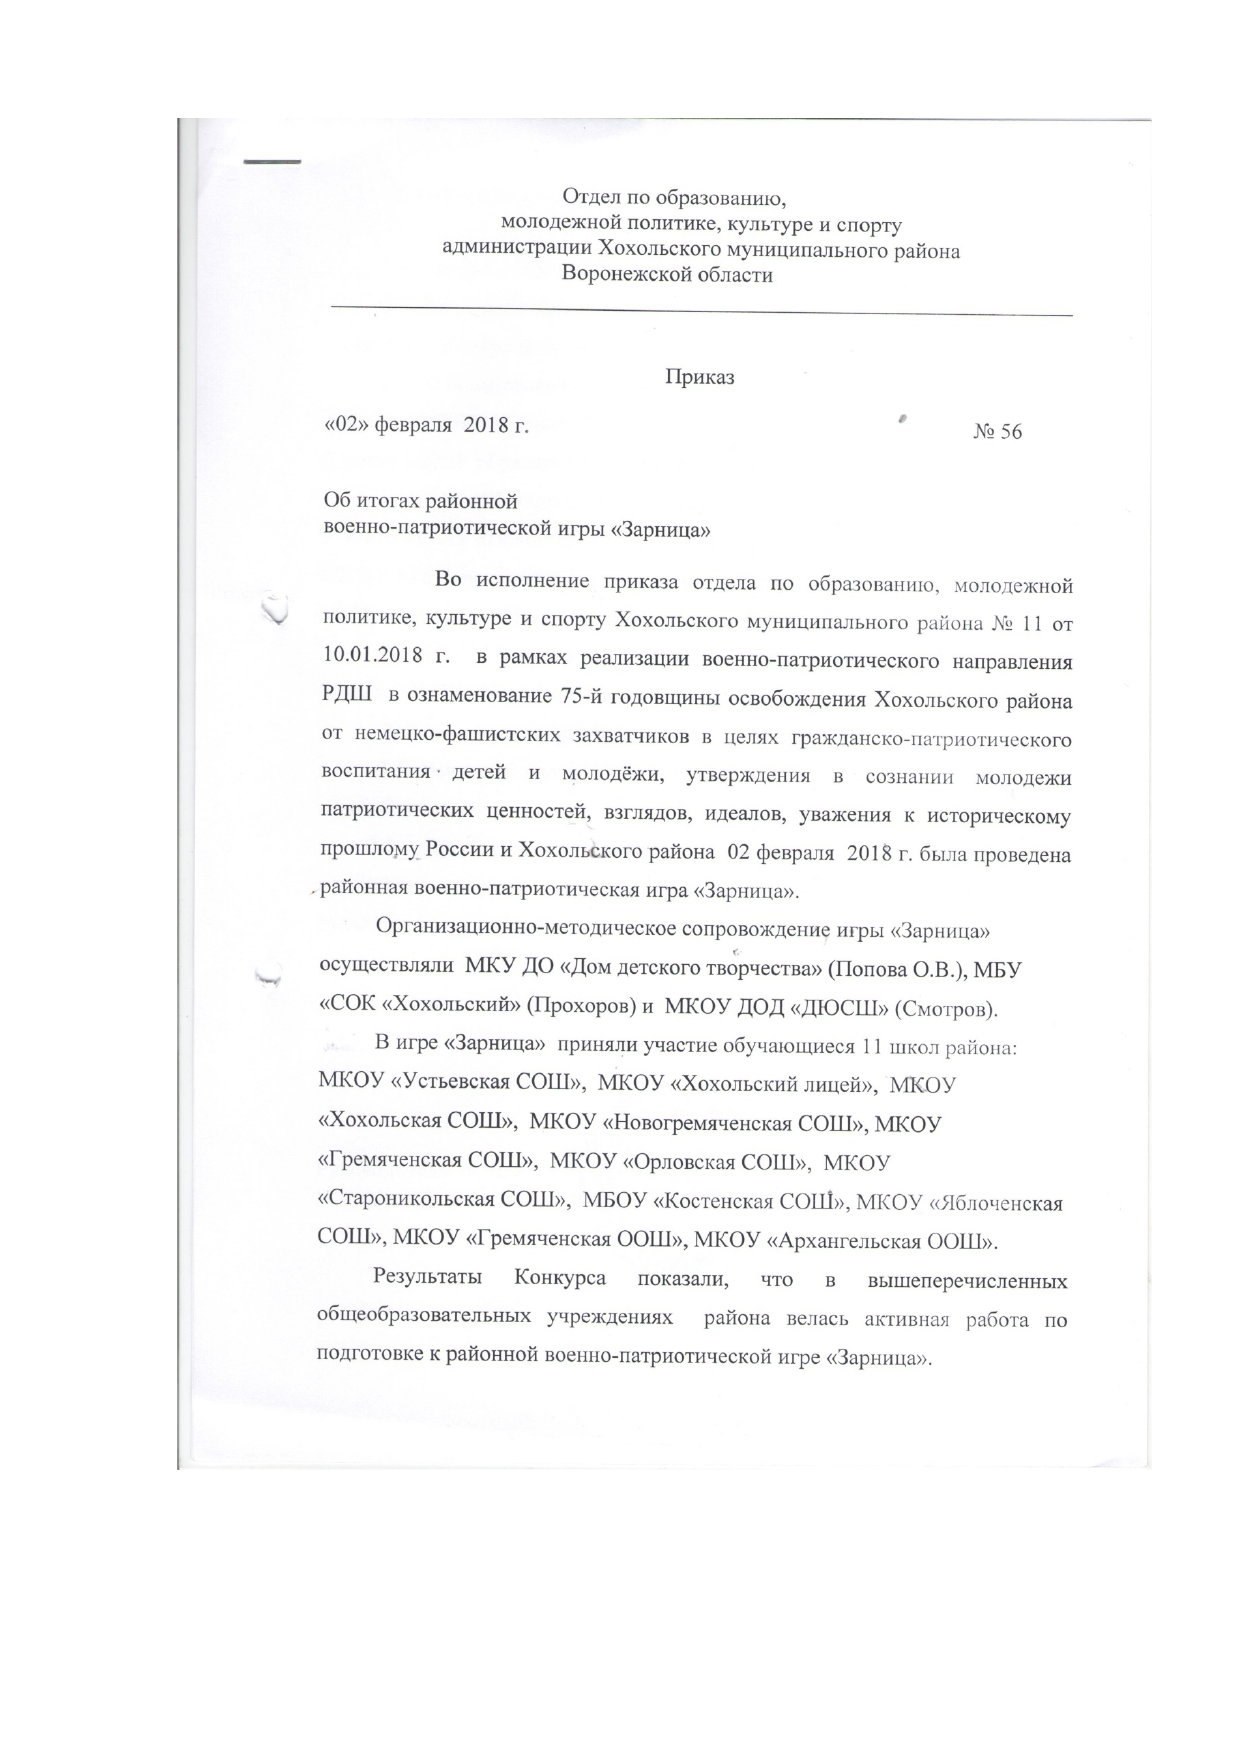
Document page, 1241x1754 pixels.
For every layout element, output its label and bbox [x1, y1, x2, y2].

picture [177, 118, 1152, 1470]
